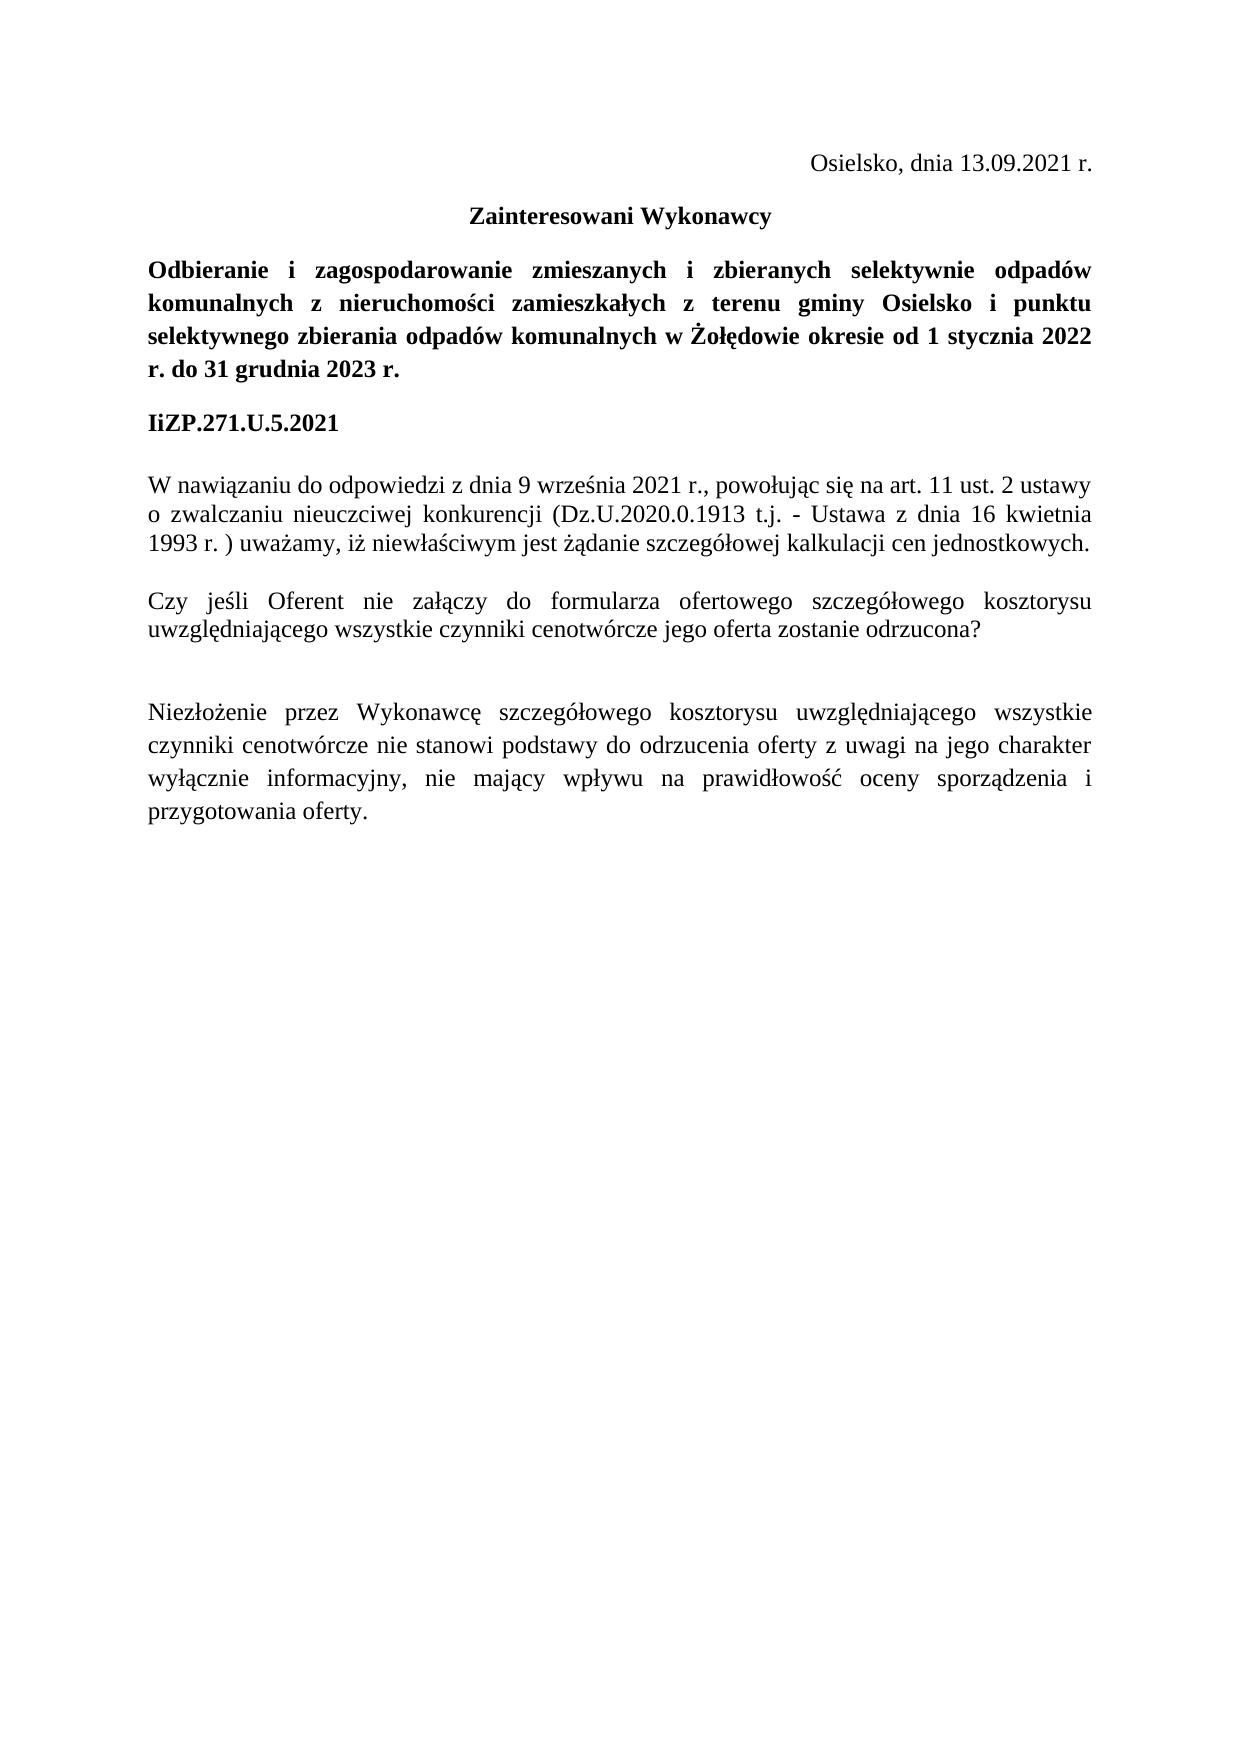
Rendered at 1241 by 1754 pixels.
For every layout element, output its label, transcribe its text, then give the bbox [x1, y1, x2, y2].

text Niezłożenie przez Wykonawcę szczegółowego kosztorysu uwzględniającego wszystkie czynniki cenotwórcze nie stanowi podstawy do odrzucenia oferty z uwagi na jego charakter wyłącznie informacyjny, nie mający wpływu na prawidłowość oceny sporządzenia i przygotowania oferty. [148, 697, 1093, 825]
text Zainteresowani Wykonawcy [148, 201, 1093, 230]
text Osielsko, dnia 13.09.2021 r. [148, 148, 1093, 176]
text Czy jeśli Oferent nie załączy do formularza ofertowego szczegółowego kosztorysu uwzględniającego wszystkie czynniki cenotwórcze jego oferta zostanie odrzucona? [148, 614, 1093, 643]
text IiZP.271.U.5.2021 [148, 408, 1093, 437]
text Odbieranie i zagospodarowanie zmieszanych i zbieranych selektywnie odpadów komunalnych z nieruchomości zamieszkałych z terenu gminy Osielsko i punktu selektywnego zbierania odpadów komunalnych w Żołędowie okresie od 1 stycznia 2022 r. do 31 grudnia 2023 r. [148, 255, 1093, 383]
